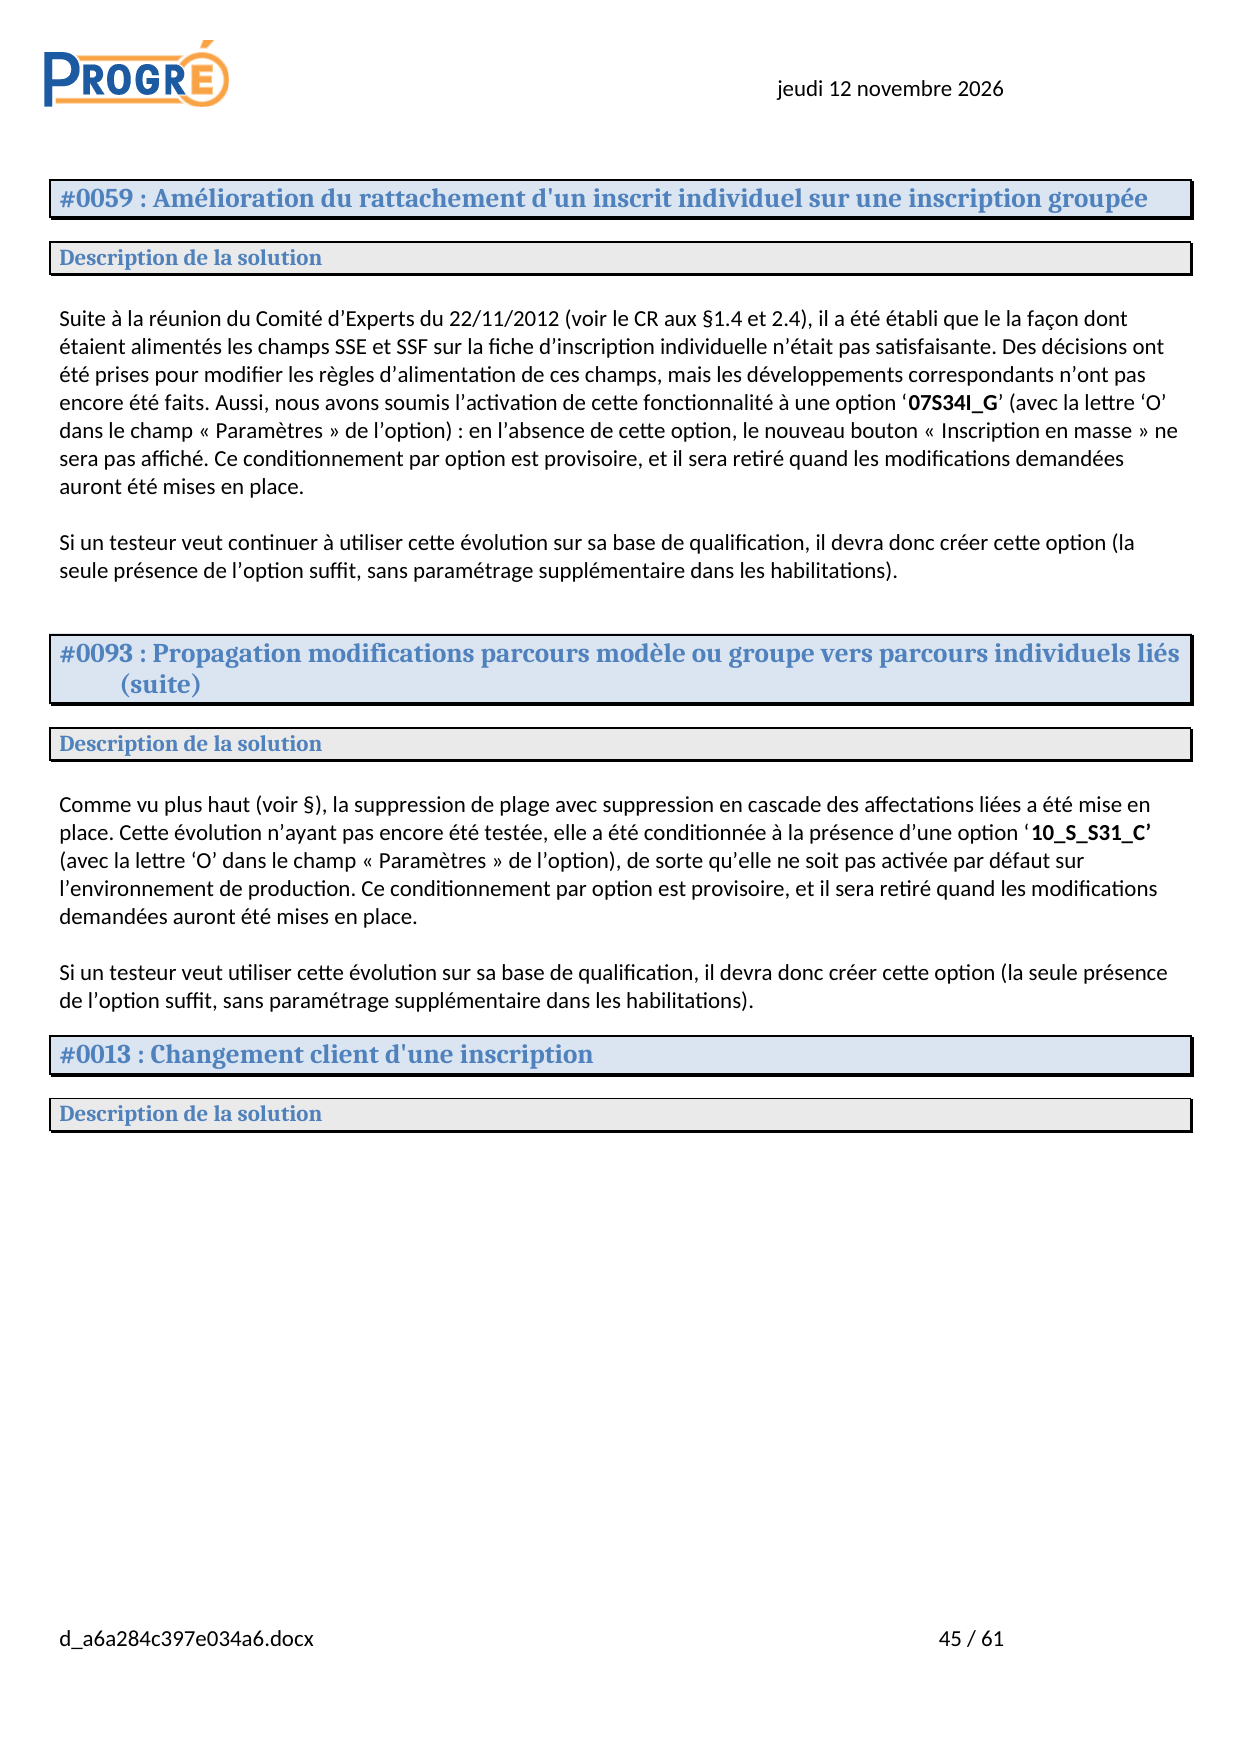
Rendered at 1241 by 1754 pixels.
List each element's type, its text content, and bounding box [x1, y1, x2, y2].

subtitle #0059 : Amélioration du rattachement d'un inscrit individuel sur une inscription groupée [51, 181, 1190, 216]
text Comme vu plus haut (voir §0), la suppression de plage avec suppression en cascade des affectations liées a été mise en place. Cette évolution n’ayant pas encore été testée, elle a été conditionnée à la présence d’une option ‘10_S_S31_C’ (avec la lettre ‘O’ dans le champ « Paramètres » de l’option), de sorte qu’elle ne soit pas activée par défaut sur l’environnement de production. Ce conditionnement par option est provisoire, et il sera retiré quand les modifications demandées auront été mises en place. [59, 790, 1181, 930]
picture [44, 40, 229, 107]
text Suite à la réunion du Comité d’Experts du 22/11/2012 (voir le CR aux §1.4 et 2.4), il a été établi que le la façon dont étaient alimentés les champs SSE et SSF sur la fiche d’inscription individuelle n’était pas satisfaisante. Des décisions ont été prises pour modifier les règles d’alimentation de ces champs, mais les développements correspondants n’ont pas encore été faits. Aussi, nous avons soumis l’activation de cette fonctionnalité à une option ‘07S34I_G’ (avec la lettre ‘O’ dans le champ « Paramètres » de l’option) : en l’absence de cette option, le nouveau bouton « Inscription en masse » ne sera pas affiché. Ce conditionnement par option est provisoire, et il sera retiré quand les modifications demandées auront été mises en place. [59, 304, 1181, 501]
subtitle Description de la solution [51, 243, 1190, 273]
subtitle Description de la solution [51, 729, 1190, 759]
subtitle #0093 : Propagation modifications parcours modèle ou groupe vers parcours individuels liés (suite) [51, 636, 1190, 702]
subtitle Description de la solution [51, 1099, 1190, 1130]
text Si un testeur veut continuer à utiliser cette évolution sur sa base de qualification, il devra donc créer cette option (la seule présence de l’option suffit, sans paramétrage supplémentaire dans les habilitations). [59, 528, 1181, 584]
text Si un testeur veut utiliser cette évolution sur sa base de qualification, il devra donc créer cette option (la seule présence de l’option suffit, sans paramétrage supplémentaire dans les habilitations). [59, 958, 1181, 1014]
subtitle #0013 : Changement client d'une inscription [51, 1037, 1190, 1073]
